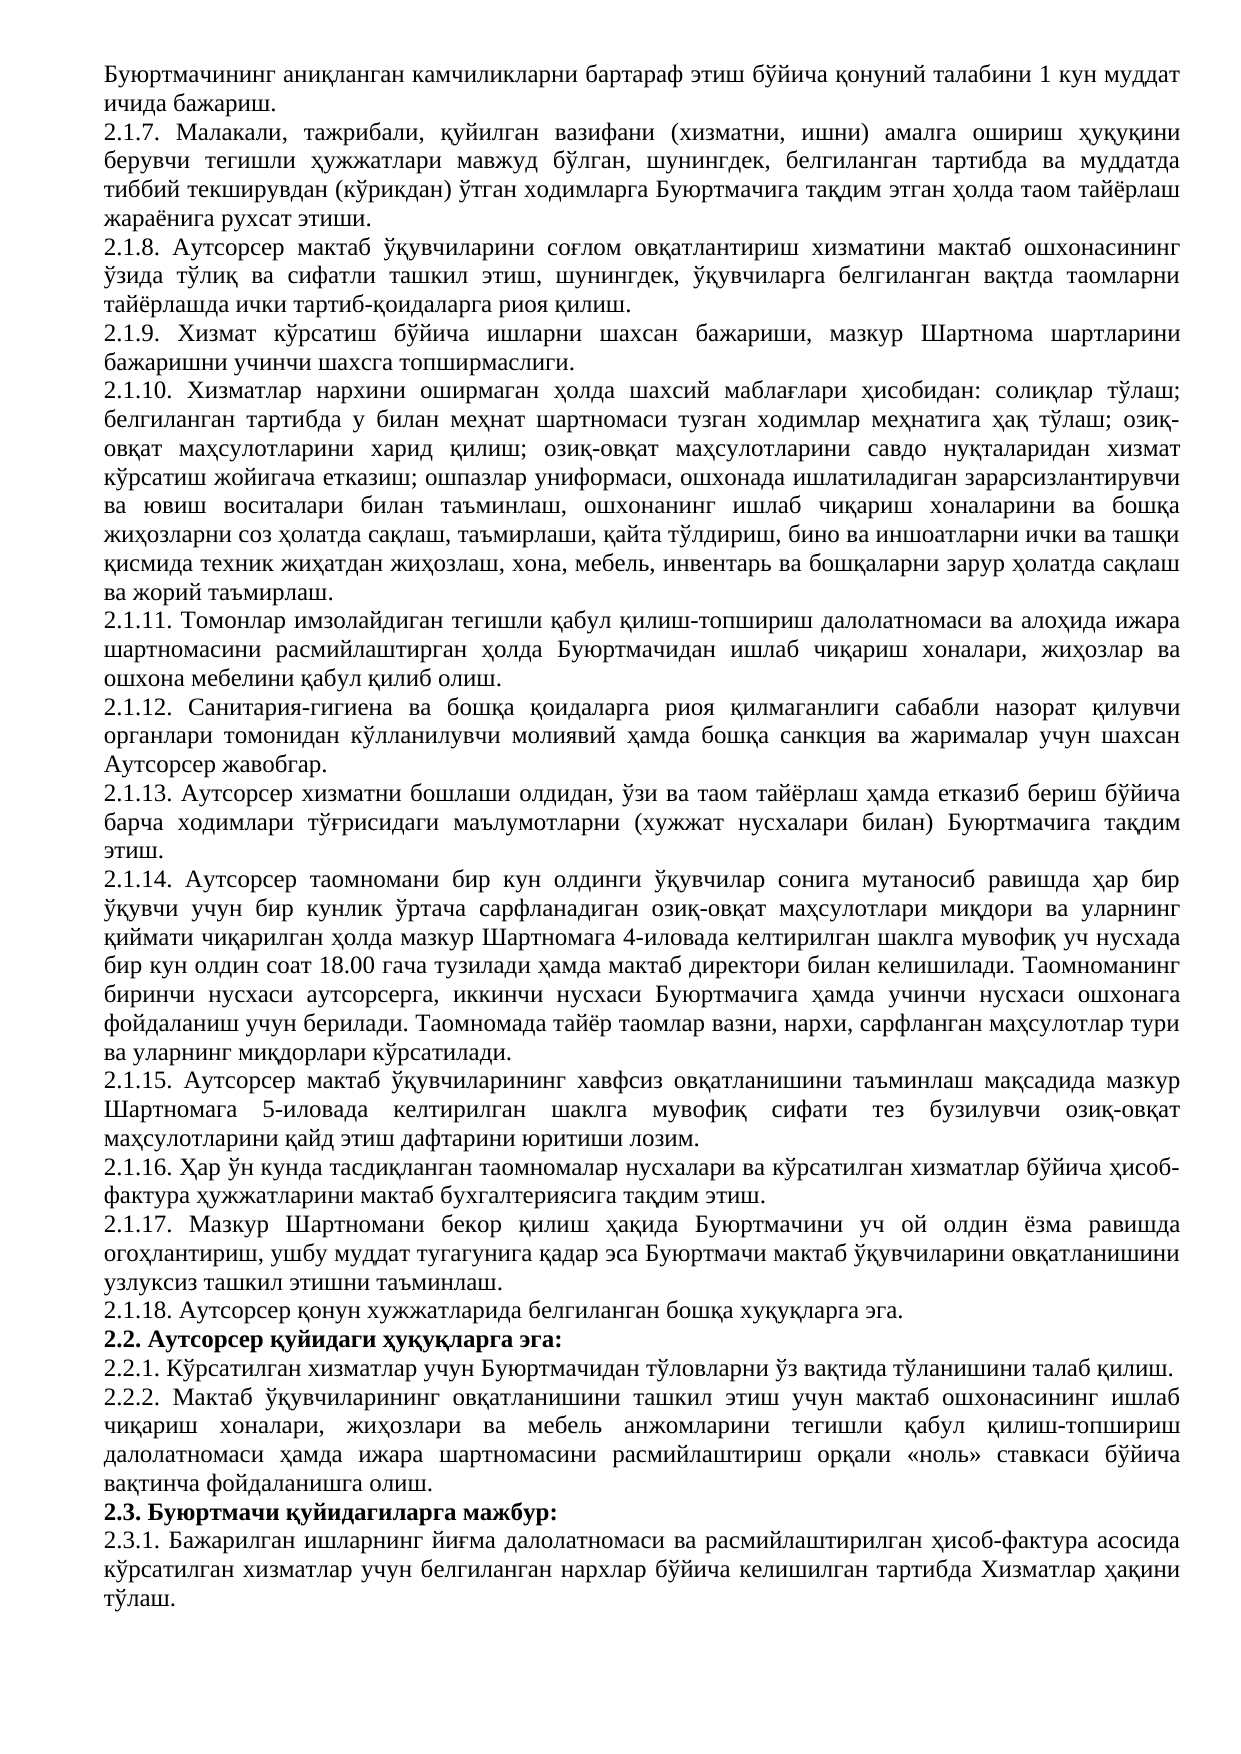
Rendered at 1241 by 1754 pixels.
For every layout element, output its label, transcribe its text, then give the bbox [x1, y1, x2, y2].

text 2.1.14. Аутсорсер таомномани бир кун олдинги ўқувчилар сонига мутаносиб равишда ҳар бир ўқувчи учун бир кунлик ўртача сарфланадиган озиқ-овқат маҳсулотлари миқдори ва уларнинг қиймати чиқарилган ҳолда мазкур Шартномага 4-иловада келтирилган шаклга мувофиқ уч нусхада бир кун олдин соат 18.00 гача тузилади ҳамда мактаб директори билан келишилади. Таомноманинг биринчи нусхаси аутсорсерга, иккинчи нусхаси Буюртмачига ҳамда учинчи нусхаси ошхонага фойдаланиш учун берилади. Таомномада тайёр таомлар вазни, нархи, сарфланган маҳсулотлар тури ва уларнинг миқдорлари кўрсатилади. [103, 864, 1181, 1065]
text 2.1.11. Томонлар имзолайдиган тегишли қабул қилиш-топшириш далолатномаси ва алоҳида ижара шартномасини расмийлаштирган ҳолда Буюртмачидан ишлаб чиқариш хоналари, жиҳозлар ва ошхона мебелини қабул қилиб олиш. [103, 605, 1181, 692]
text 2.2. Аутсорсер қуйидаги ҳуқуқларга эга: [103, 1324, 1181, 1353]
text 2.3.1. Бажарилган ишларнинг йиғма далолатномаси ва расмийлаштирилган ҳисоб-фактура асосида кўрсатилган хизматлар учун белгиланган нархлар бўйича келишилган тартибда Хизматлар ҳақини тўлаш. [103, 1525, 1181, 1612]
text 2.1.17. Мазкур Шартномани бекор қилиш ҳақида Буюртмачини уч ой олдин ёзма равишда огоҳлантириш, ушбу муддат тугагунига қадар эса Буюртмачи мактаб ўқувчиларини овқатланишини узлуксиз ташкил этишни таъминлаш. [103, 1209, 1181, 1295]
text 2.3. Буюртмачи қуйидагиларга мажбур: [103, 1497, 1181, 1525]
text 2.1.7. Малакали, тажрибали, қуйилган вазифани (хизматни, ишни) амалга ошириш ҳуқуқини берувчи тегишли ҳужжатлари мавжуд бўлган, шунингдек, белгиланган тартибда ва муддатда тиббий текширувдан (кўрикдан) ўтган ходимларга Буюртмачига тақдим этган ҳолда таом тайёрлаш жараёнига рухсат этиши. [103, 117, 1181, 232]
text 2.1.16. Ҳар ўн кунда тасдиқланган таомномалар нусхалари ва кўрсатилган хизматлар бўйича ҳисоб-фактура ҳужжатларини мактаб бухгалтериясига тақдим этиш. [103, 1152, 1181, 1209]
text 2.1.18. Аутсорсер қонун хужжатларида белгиланган бошқа хуқуқларга эга. [103, 1295, 1181, 1324]
text 2.2.1. Кўрсатилган хизматлар учун Буюртмачидан тўловларни ўз вақтида тўланишини талаб қилиш. [103, 1353, 1181, 1382]
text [103, 59, 1181, 117]
text 2.1.12. Санитария-гигиена ва бошқа қоидаларга риоя қилмаганлиги сабабли назорат қилувчи органлари томонидан кўлланилувчи молиявий ҳамда бошқа санкция ва жарималар учун шахсан Аутсорсер жавобгар. [103, 692, 1181, 778]
text 2.1.8. Аутсорсер мактаб ўқувчиларини соғлом овқатлантириш хизматини мактаб ошхонасининг ўзида тўлиқ ва сифатли ташкил этиш, шунингдек, ўқувчиларга белгиланган вақтда таомларни тайёрлашда ички тартиб-қоидаларга риоя қилиш. [103, 232, 1181, 318]
text 2.1.13. Аутсорсер хизматни бошлаши олдидан, ўзи ва таом тайёрлаш ҳамда етказиб бериш бўйича барча ходимлари тўғрисидаги маълумотларни (хужжат нусхалари билан) Буюртмачига тақдим этиш. [103, 778, 1181, 864]
text 2.2.2. Мактаб ўқувчиларининг овқатланишини ташкил этиш учун мактаб ошхонасининг ишлаб чиқариш хоналари, жиҳозлари ва мебель анжомларини тегишли қабул қилиш-топшириш далолатномаси ҳамда ижара шартномасини расмийлаштириш орқали «ноль» ставкаси бўйича вақтинча фойдаланишга олиш. [103, 1382, 1181, 1497]
text 2.1.10. Хизматлар нархини оширмаган ҳолда шахсий маблағлари ҳисобидан: солиқлар тўлаш; белгиланган тартибда у билан меҳнат шартномаси тузган ходимлар меҳнатига ҳақ тўлаш; озиқ-овқат маҳсулотларини харид қилиш; озиқ-овқат маҳсулотларини савдо нуқталаридан хизмат кўрсатиш жойигача етказиш; ошпазлар униформаси, ошхонада ишлатиладиган зарарсизлантирувчи ва ювиш воситалари билан таъминлаш, ошхонанинг ишлаб чиқариш хоналарини ва бошқа жиҳозларни соз ҳолатда сақлаш, таъмирлаши, қайта тўлдириш, бино ва иншоатларни ички ва ташқи қисмида техник жиҳатдан жиҳозлаш, хона, мебель, инвентарь ва бошқаларни зарур ҳолатда сақлаш ва жорий таъмирлаш. [103, 375, 1181, 605]
text 2.1.9. Хизмат кўрсатиш бўйича ишларни шахсан бажариши, мазкур Шартнома шартларини бажаришни учинчи шахсга топширмаслиги. [103, 318, 1181, 375]
text 2.1.15. Аутсорсер мактаб ўқувчиларининг хавфсиз овқатланишини таъминлаш мақсадида мазкур Шартномага 5-иловада келтирилган шаклга мувофиқ сифати тез бузилувчи озиқ-овқат маҳсулотларини қайд этиш дафтарини юритиши лозим. [103, 1065, 1181, 1152]
